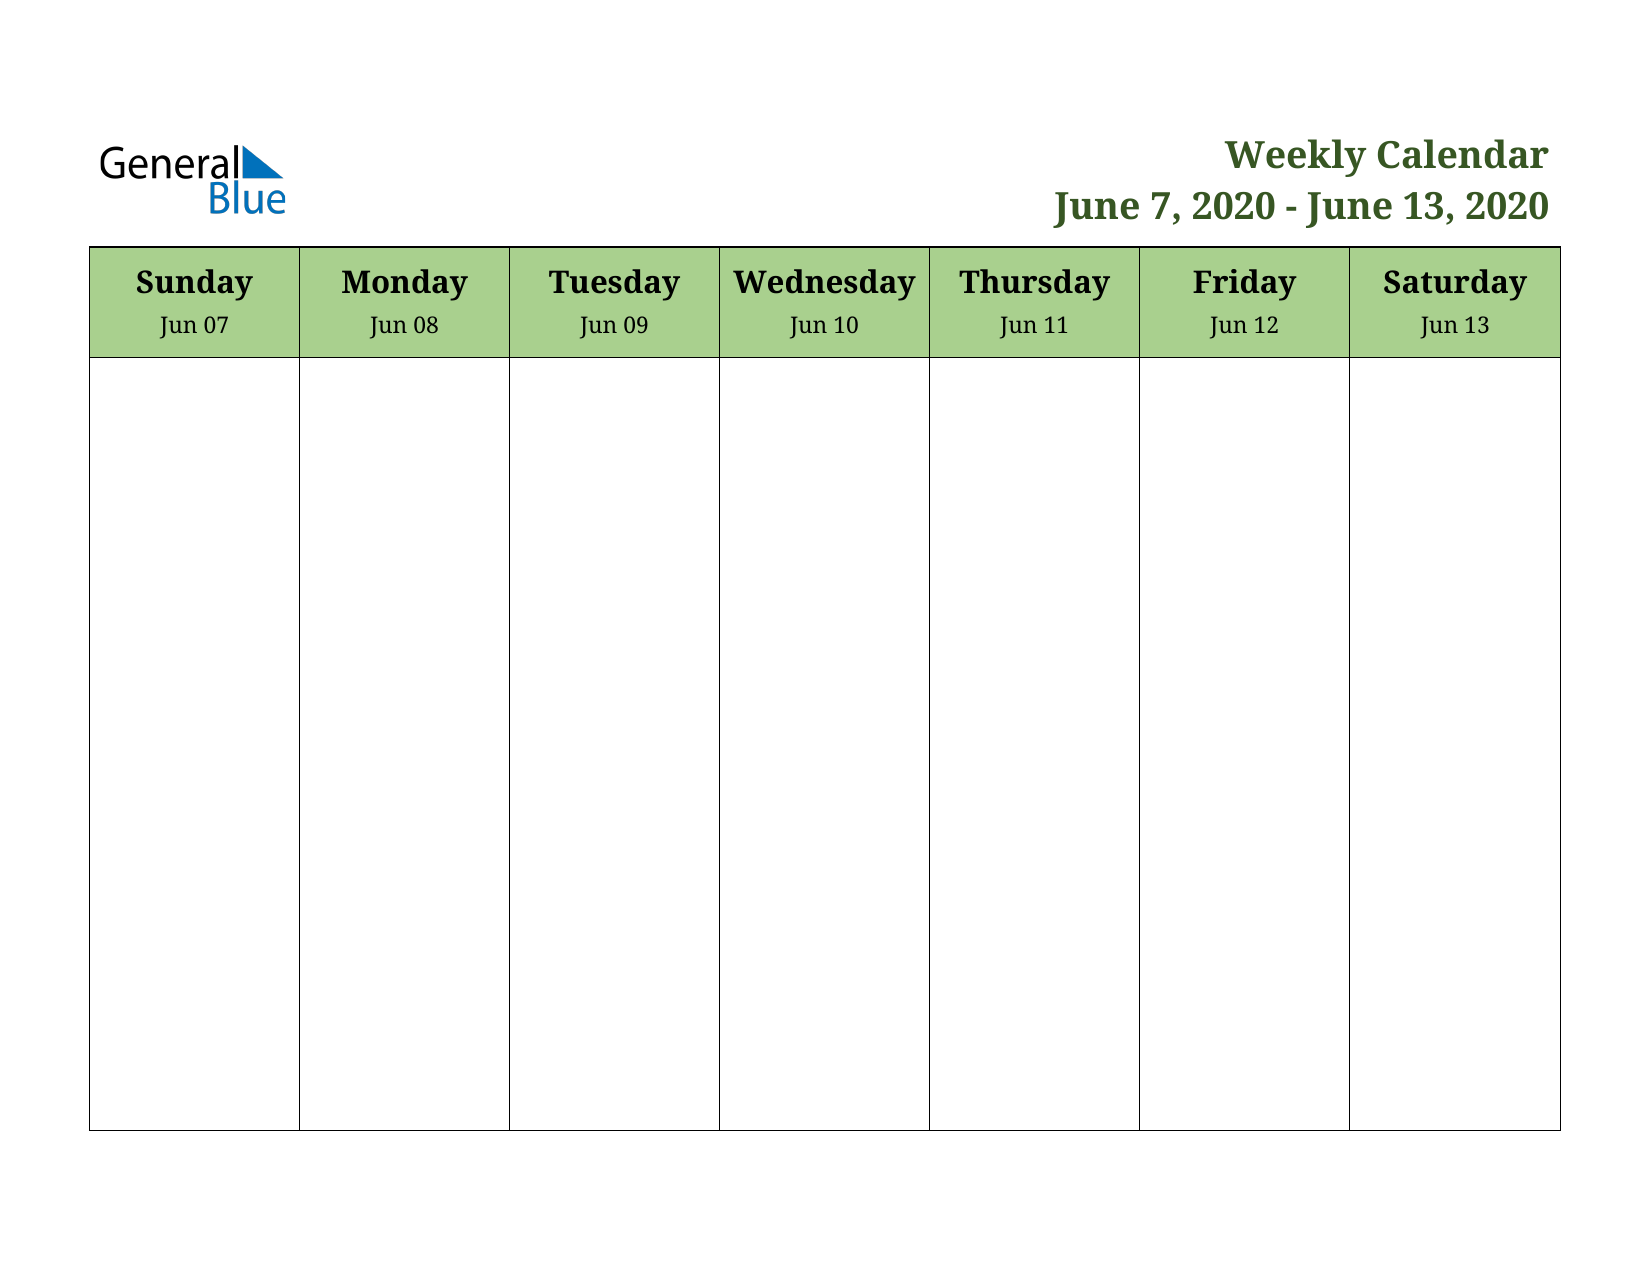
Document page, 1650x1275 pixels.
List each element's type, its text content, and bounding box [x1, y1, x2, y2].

table_cell [90, 358, 299, 1130]
table_cell Thursday Jun 11 [930, 248, 1139, 357]
table_cell [510, 358, 719, 1130]
table_header [89, 113, 299, 246]
table_cell Sunday Jun 07 [90, 248, 299, 357]
table_cell [1140, 358, 1349, 1130]
table_cell [1350, 358, 1560, 1130]
table_cell Friday Jun 12 [1140, 248, 1349, 357]
table_cell Monday Jun 08 [300, 248, 509, 357]
table_cell [300, 358, 509, 1130]
table_cell Saturday Jun 13 [1350, 248, 1560, 357]
table_cell Wednesday Jun 10 [720, 248, 929, 357]
table_header Weekly Calendar June 7, 2020 - June 13, 2020 [299, 113, 1561, 246]
table_cell [930, 358, 1139, 1130]
table_cell Tuesday Jun 09 [510, 248, 719, 357]
picture [100, 145, 286, 214]
table_cell [720, 358, 929, 1130]
